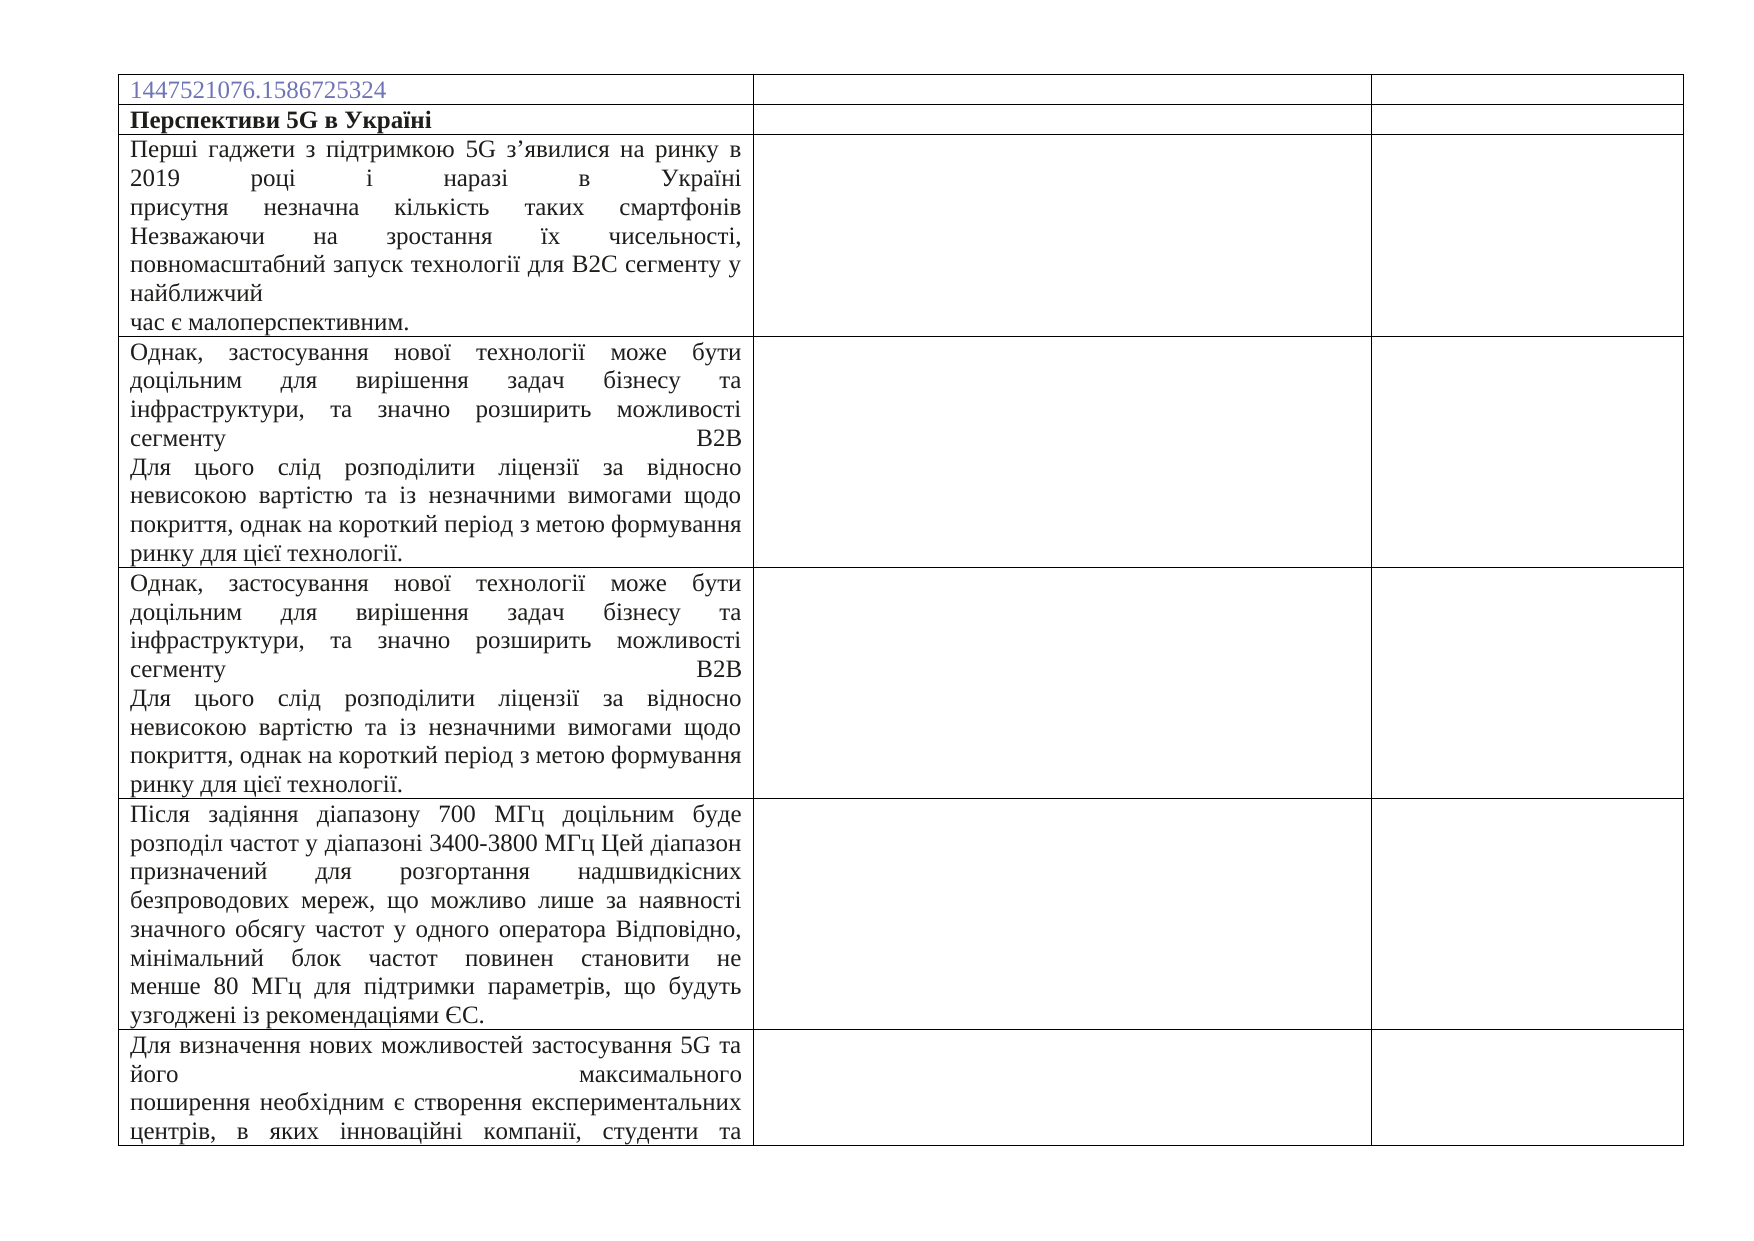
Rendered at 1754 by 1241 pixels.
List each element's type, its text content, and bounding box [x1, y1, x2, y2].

table_cell Однак, застосування нової технології може бути доцільним для вирішення задач бізнесу та інфраструктури, та значно розширить можливості сегменту B2B Для цього слід розподілити ліцензії за відносно невисокою вартістю та із незначними вимогами щодо покриття, однак на короткий період з метою формування ринку для цієї технології. [119, 568, 753, 798]
table_cell [1372, 799, 1683, 1029]
table_cell [754, 568, 1371, 798]
table_cell [1372, 75, 1683, 104]
table_cell [1372, 1030, 1683, 1145]
table_cell [754, 799, 1371, 1029]
table_cell [754, 135, 1371, 336]
table_cell [1372, 568, 1683, 798]
table_cell [1372, 135, 1683, 336]
table_cell Перспективи 5G в Україні [119, 105, 753, 133]
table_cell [119, 1030, 753, 1145]
table_cell Після задіяння діапазону 700 МГц доцільним буде розподіл частот у діапазоні 3400-3800 МГц Цей діапазон призначений для розгортання надшвидкісних безпроводових мереж, що можливо лише за наявності значного обсягу частот у одного оператора Відповідно, мінімальний блок частот повинен становити не менше 80 МГц для підтримки параметрів, що будуть узгоджені із рекомендаціями ЄС. [119, 799, 753, 1029]
table_cell [754, 337, 1371, 567]
table_cell Однак, застосування нової технології може бути доцільним для вирішення задач бізнесу та інфраструктури, та значно розширить можливості сегменту B2B Для цього слід розподілити ліцензії за відносно невисокою вартістю та із незначними вимогами щодо покриття, однак на короткий період з метою формування ринку для цієї технології. [119, 337, 753, 567]
table_cell Перші гаджети з підтримкою 5G з’явилися на ринку в 2019 році і наразі в Україні присутня незначна кількість таких смартфонів Незважаючи на зростання їх чисельності, повномасштабний запуск технології для В2С сегменту у найближчий час є малоперспективним. [119, 135, 753, 336]
table_cell [754, 105, 1371, 133]
table_cell [1372, 105, 1683, 133]
table_cell [754, 75, 1371, 104]
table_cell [119, 75, 753, 104]
table_cell [1372, 337, 1683, 567]
table_cell [754, 1030, 1371, 1145]
